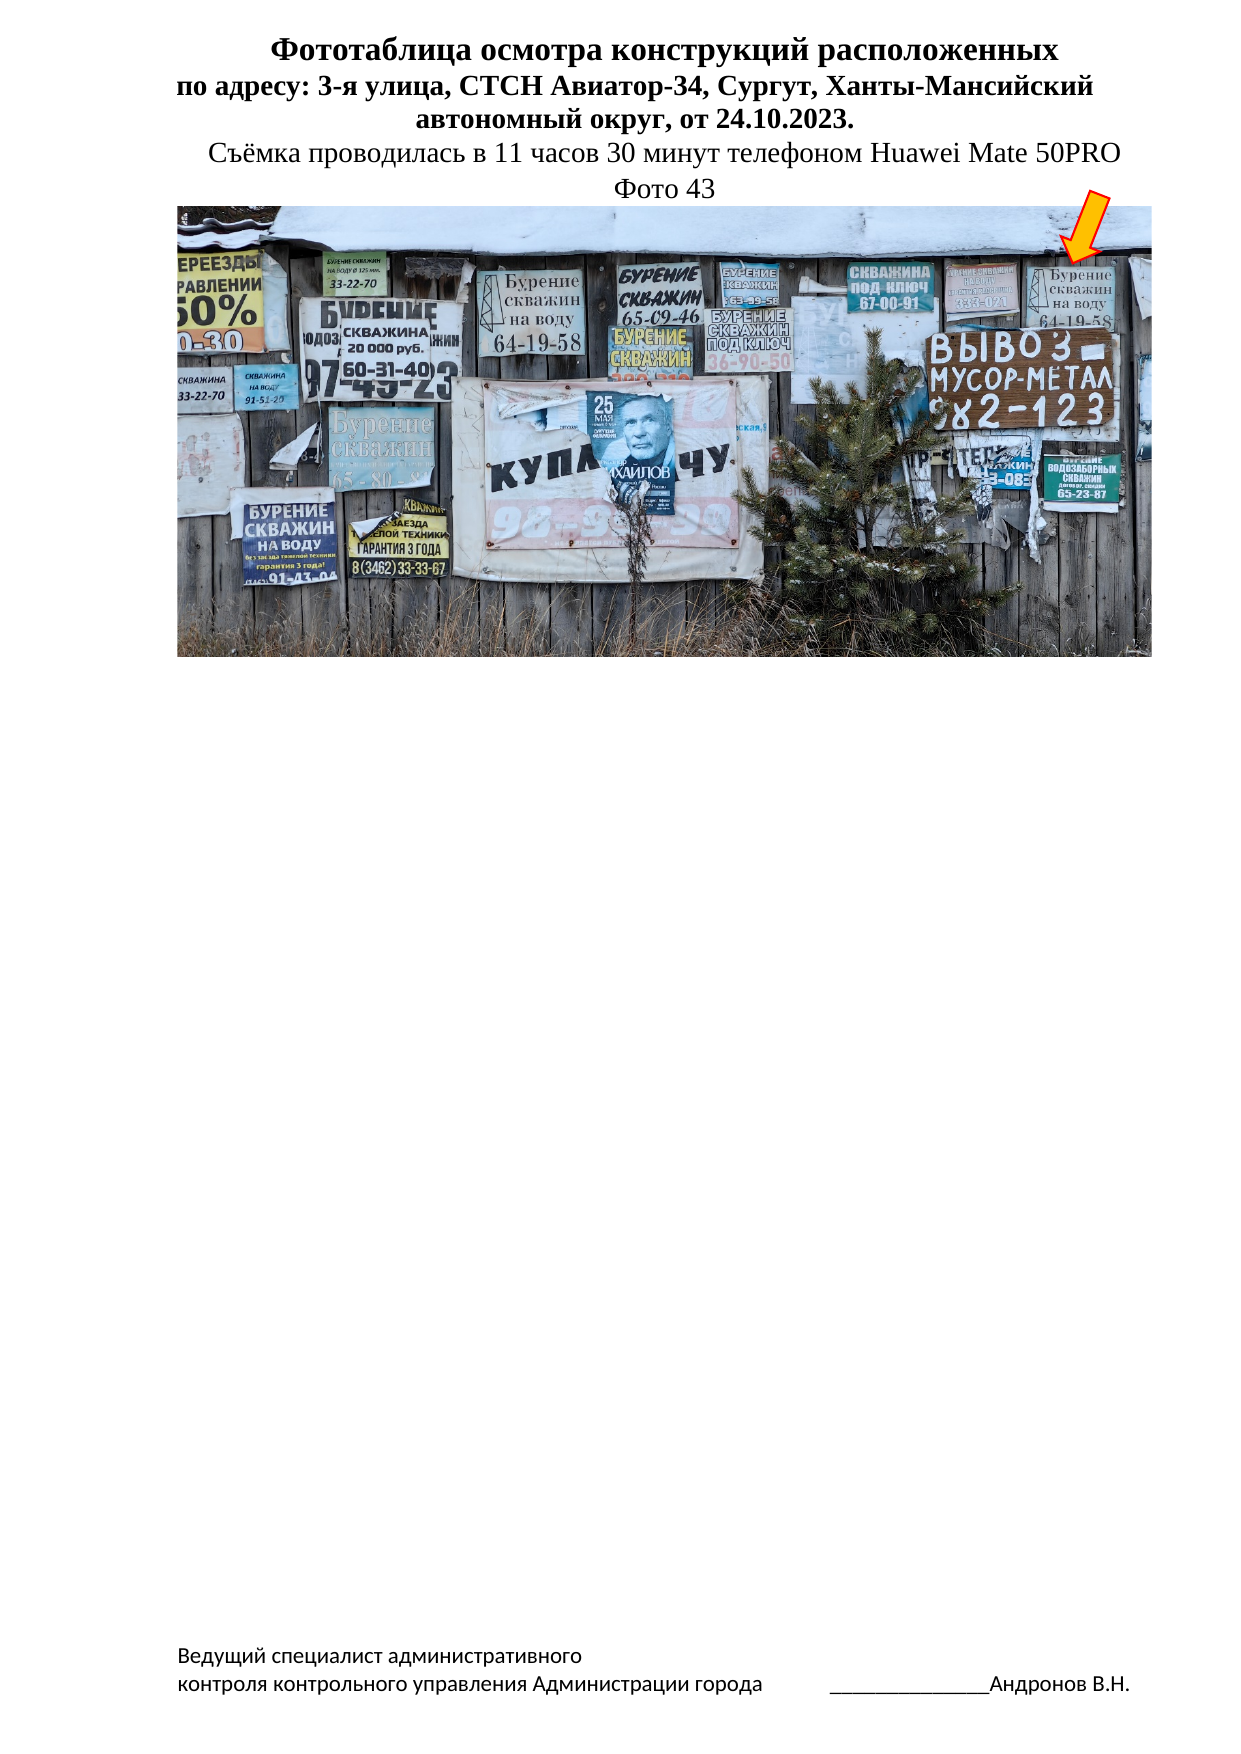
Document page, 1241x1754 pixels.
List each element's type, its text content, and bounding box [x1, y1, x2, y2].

text Фототаблица осмотра конструкций расположенных [177, 29, 1152, 68]
text Съёмка проводилась в 11 часов 30 минут телефоном Huawei Mate 50PRO [177, 135, 1152, 168]
text Фото 43 [177, 171, 1152, 206]
picture [177, 206, 1152, 657]
text по адресу: ​​3-я улица, СТСН Авиатор-34, Сургут, Ханты-Мансийский автономный округ, от 24.10.2023. [118, 68, 1152, 135]
